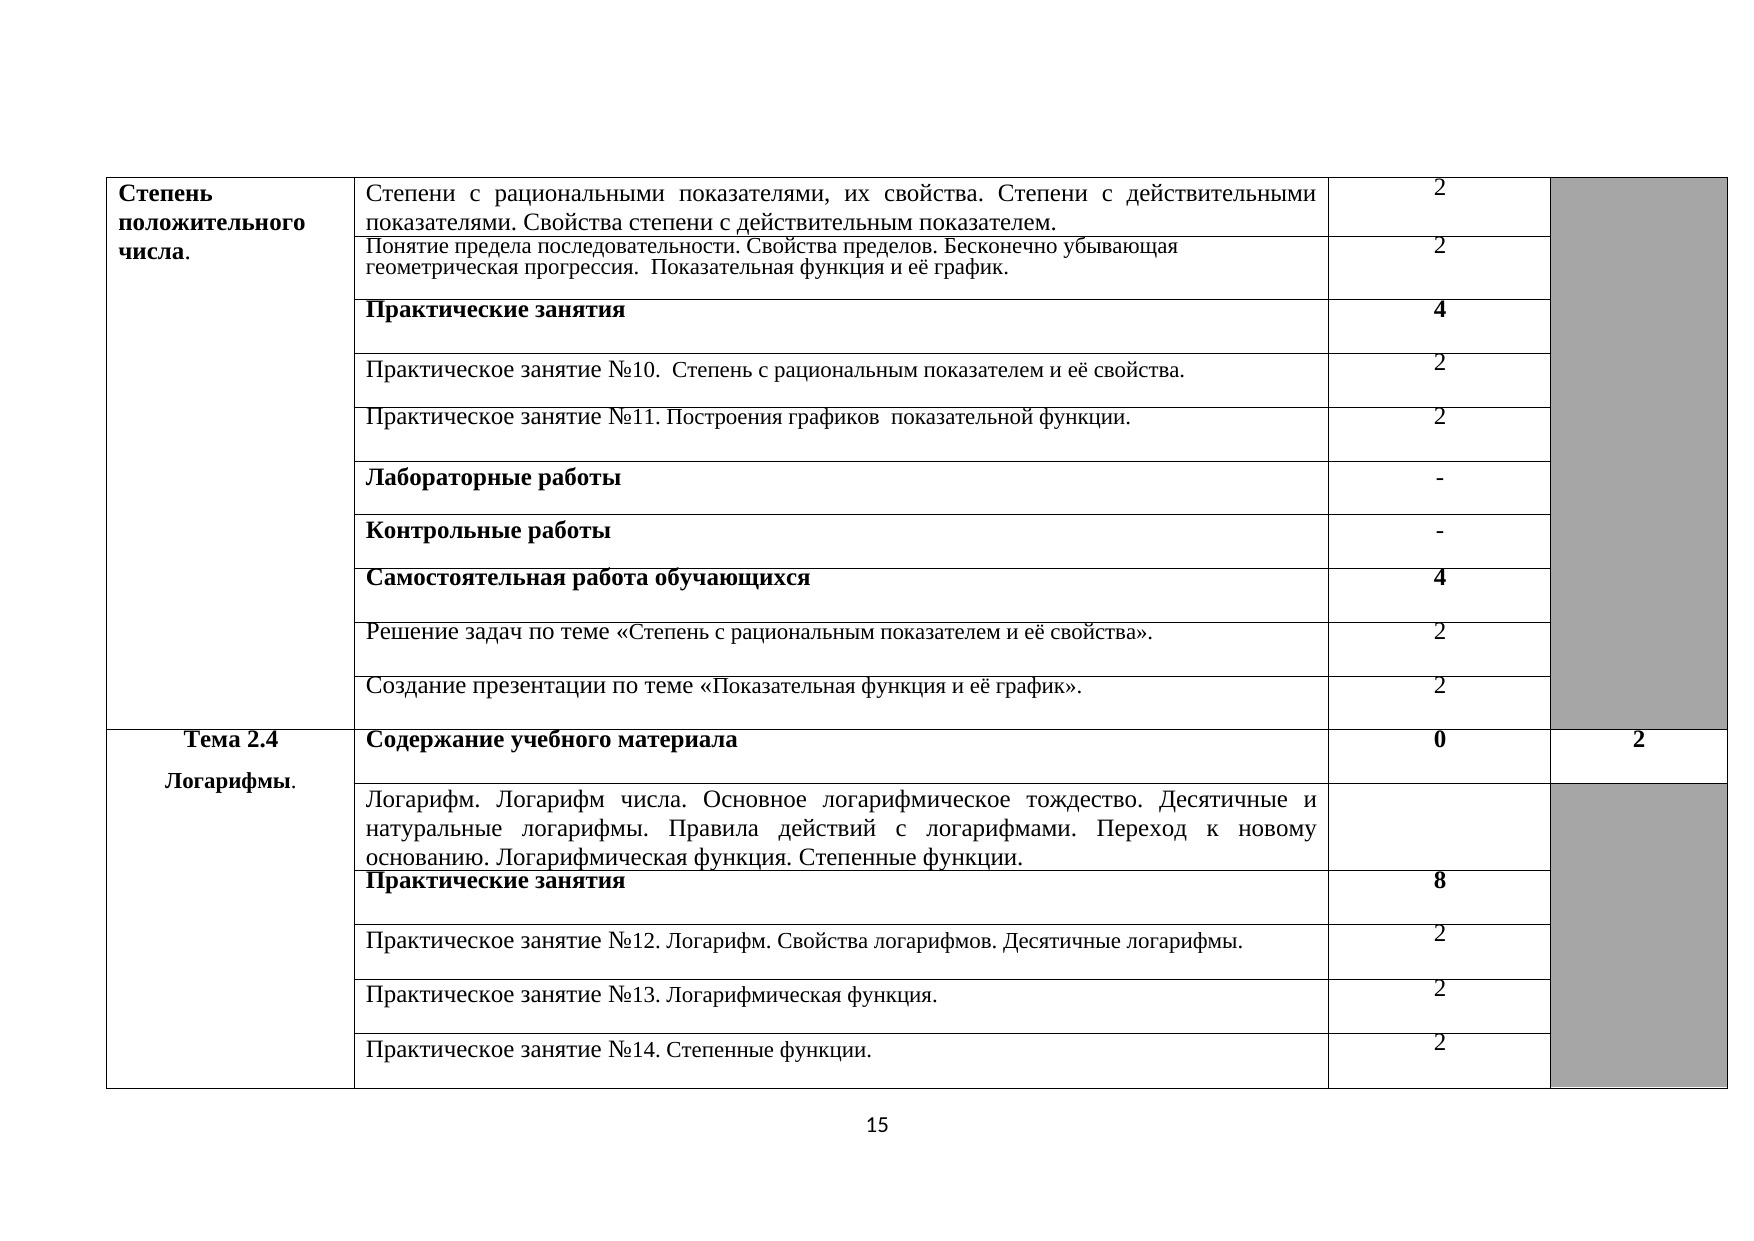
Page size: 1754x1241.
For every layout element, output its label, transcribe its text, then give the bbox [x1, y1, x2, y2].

table_cell 2 [1329, 677, 1550, 729]
table_cell 4 [1329, 569, 1550, 622]
table_cell Практическое занятие №12. Логарифм. Свойства логарифмов. Десятичные логарифмы. [355, 925, 1328, 978]
table_cell - [1329, 515, 1550, 568]
table_cell Лабораторные работы [355, 462, 1328, 514]
table_cell Содержание учебного материала [355, 730, 1328, 783]
table_cell Практическое занятие №11. Построения графиков показательной функции. [355, 408, 1328, 461]
table_cell [1329, 784, 1550, 870]
table_cell Практическое занятие №10. Степень с рациональным показателем и её свойства. [355, 354, 1328, 407]
table_cell Контрольные работы [355, 515, 1328, 568]
table_cell Практическое занятие №13. Логарифмическая функция. [355, 980, 1328, 1033]
table_cell 2 [1329, 237, 1550, 299]
table_cell 4 [1329, 300, 1550, 353]
table_cell Степени с рациональными показателями, их свойства. Степени с действительными показателями. Свойства степени с действительным показателем. [355, 178, 1328, 236]
table_cell Самостоятельная работа обучающихся [355, 569, 1328, 622]
table_cell [1551, 178, 1727, 729]
table_cell Понятие предела последовательности. Свойства пределов. Бесконечно убывающая геометрическая прогрессия. Показательная функция и её график. [355, 237, 1328, 299]
table_cell Практические занятия [355, 871, 1328, 924]
table_cell 2 [1329, 623, 1550, 676]
table_cell Логарифм. Логарифм числа. Основное логарифмическое тождество. Десятичные и натуральные логарифмы. Правила действий с логарифмами. Переход к новому основанию. Логарифмическая функция. Степенные функции. [355, 784, 1328, 870]
table_cell 0 [1329, 730, 1550, 783]
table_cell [107, 178, 354, 729]
table_cell 2 [1329, 1034, 1550, 1087]
table_cell Практическое занятие №14. Степенные функции. [355, 1034, 1328, 1087]
table_cell - [1329, 462, 1550, 514]
table_cell 2 [1551, 730, 1727, 783]
table_cell Практические занятия [355, 300, 1328, 353]
table_cell 8 [1329, 871, 1550, 924]
table_cell [1551, 784, 1727, 1087]
table_cell Решение задач по теме «Степень с рациональным показателем и её свойства». [355, 623, 1328, 676]
table_cell 2 [1329, 178, 1550, 236]
table_cell Создание презентации по теме «Показательная функция и её график». [355, 677, 1328, 729]
table_cell 2 [1329, 354, 1550, 407]
table_cell Тема 2.4 Логарифмы. [107, 730, 354, 1087]
table_cell 2 [1329, 925, 1550, 978]
table_cell 2 [1329, 408, 1550, 461]
table_cell 2 [1329, 980, 1550, 1033]
